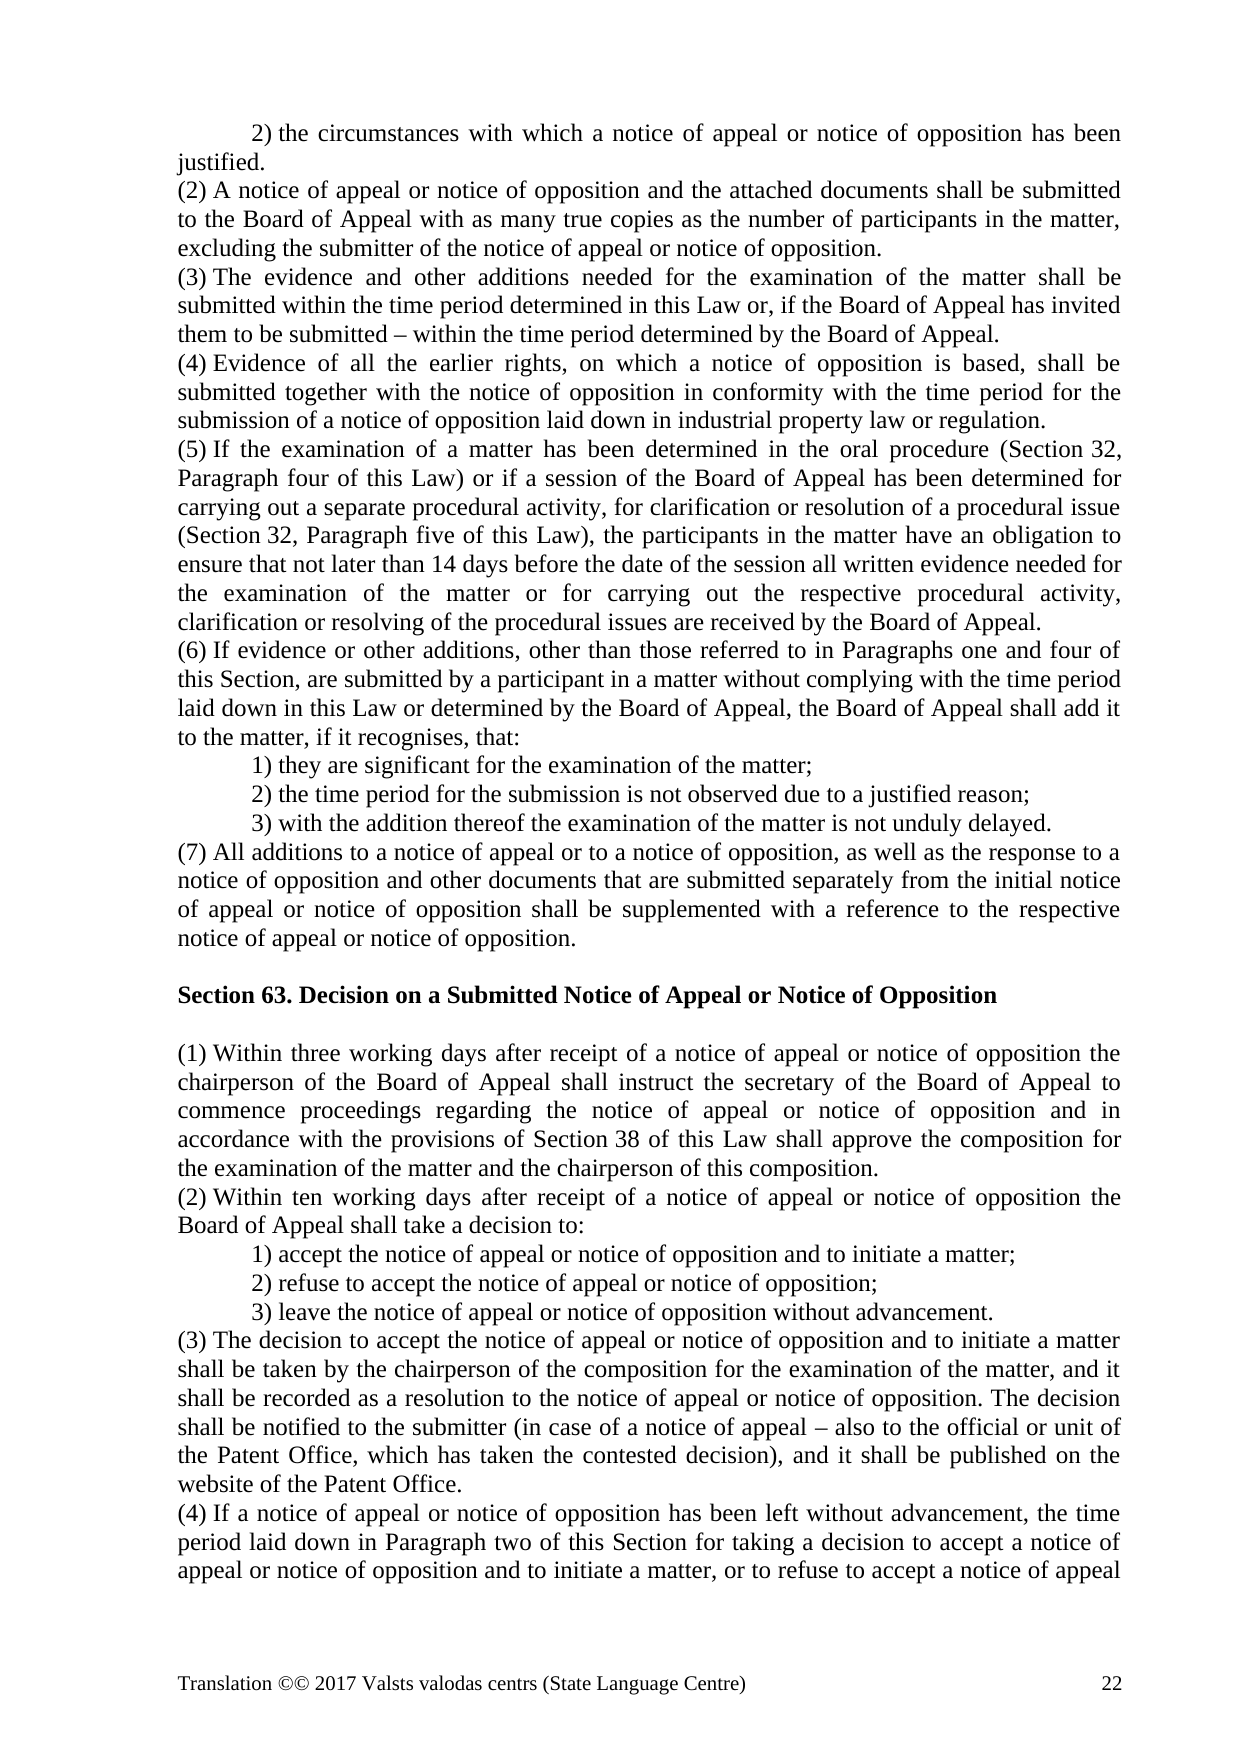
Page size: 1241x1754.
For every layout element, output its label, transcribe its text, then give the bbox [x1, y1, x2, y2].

text 2) the circumstances with which a notice of appeal or notice of opposition has been justified. [177, 118, 1122, 176]
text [177, 1498, 1122, 1584]
text (4) Evidence of all the earlier rights, on which a notice of opposition is based, shall be submitted together with the notice of opposition in conformity with the time period for the submission of a notice of opposition laid down in industrial property law or regulation. [177, 348, 1122, 434]
text (1) Within three working days after receipt of a notice of appeal or notice of opposition the chairperson of the Board of Appeal shall instruct the secretary of the Board of Appeal to commence proceedings regarding the notice of appeal or notice of opposition and in accordance with the provisions of Section 38 of this Law shall approve the composition for the examination of the matter and the chairperson of this composition. [177, 1038, 1122, 1182]
text 2) refuse to accept the notice of appeal or notice of opposition; [177, 1268, 1122, 1297]
text (3) The evidence and other additions needed for the examination of the matter shall be submitted within the time period determined in this Law or, if the Board of Appeal has invited them to be submitted – within the time period determined by the Board of Appeal. [177, 262, 1122, 348]
text 3) with the addition thereof the examination of the matter is not unduly delayed. [177, 808, 1122, 837]
text (3) The decision to accept the notice of appeal or notice of opposition and to initiate a matter shall be taken by the chairperson of the composition for the examination of the matter, and it shall be recorded as a resolution to the notice of appeal or notice of opposition. The decision shall be notified to the submitter (in case of a notice of appeal – also to the official or unit of the Patent Office, which has taken the contested decision), and it shall be published on the website of the Patent Office. [177, 1326, 1122, 1498]
text Section 63. Decision on a Submitted Notice of Appeal or Notice of Opposition [177, 981, 1122, 1009]
text 3) leave the notice of appeal or notice of opposition without advancement. [177, 1297, 1122, 1326]
text (2) Within ten working days after receipt of a notice of appeal or notice of opposition the Board of Appeal shall take a decision to: [177, 1182, 1122, 1239]
text 2) the time period for the submission is not observed due to a justified reason; [177, 779, 1122, 808]
text 1) they are significant for the examination of the matter; [177, 751, 1122, 779]
text (6) If evidence or other additions, other than those referred to in Paragraphs one and four of this Section, are submitted by a participant in a matter without complying with the time period laid down in this Law or determined by the Board of Appeal, the Board of Appeal shall add it to the matter, if it recognises, that: [177, 636, 1122, 751]
text 1) accept the notice of appeal or notice of opposition and to initiate a matter; [177, 1239, 1122, 1268]
text (2) A notice of appeal or notice of opposition and the attached documents shall be submitted to the Board of Appeal with as many true copies as the number of participants in the matter, excluding the submitter of the notice of appeal or notice of opposition. [177, 176, 1122, 262]
text (7) All additions to a notice of appeal or to a notice of opposition, as well as the response to a notice of opposition and other documents that are submitted separately from the initial notice of appeal or notice of opposition shall be supplemented with a reference to the respective notice of appeal or notice of opposition. [177, 837, 1122, 952]
text (5) If the examination of a matter has been determined in the oral procedure (Section 32, Paragraph four of this Law) or if a session of the Board of Appeal has been determined for carrying out a separate procedural activity, for clarification or resolution of a procedural issue (Section 32, Paragraph five of this Law), the participants in the matter have an obligation to ensure that not later than 14 days before the date of the session all written evidence needed for the examination of the matter or for carrying out the respective procedural activity, clarification or resolving of the procedural issues are received by the Board of Appeal. [177, 434, 1122, 636]
